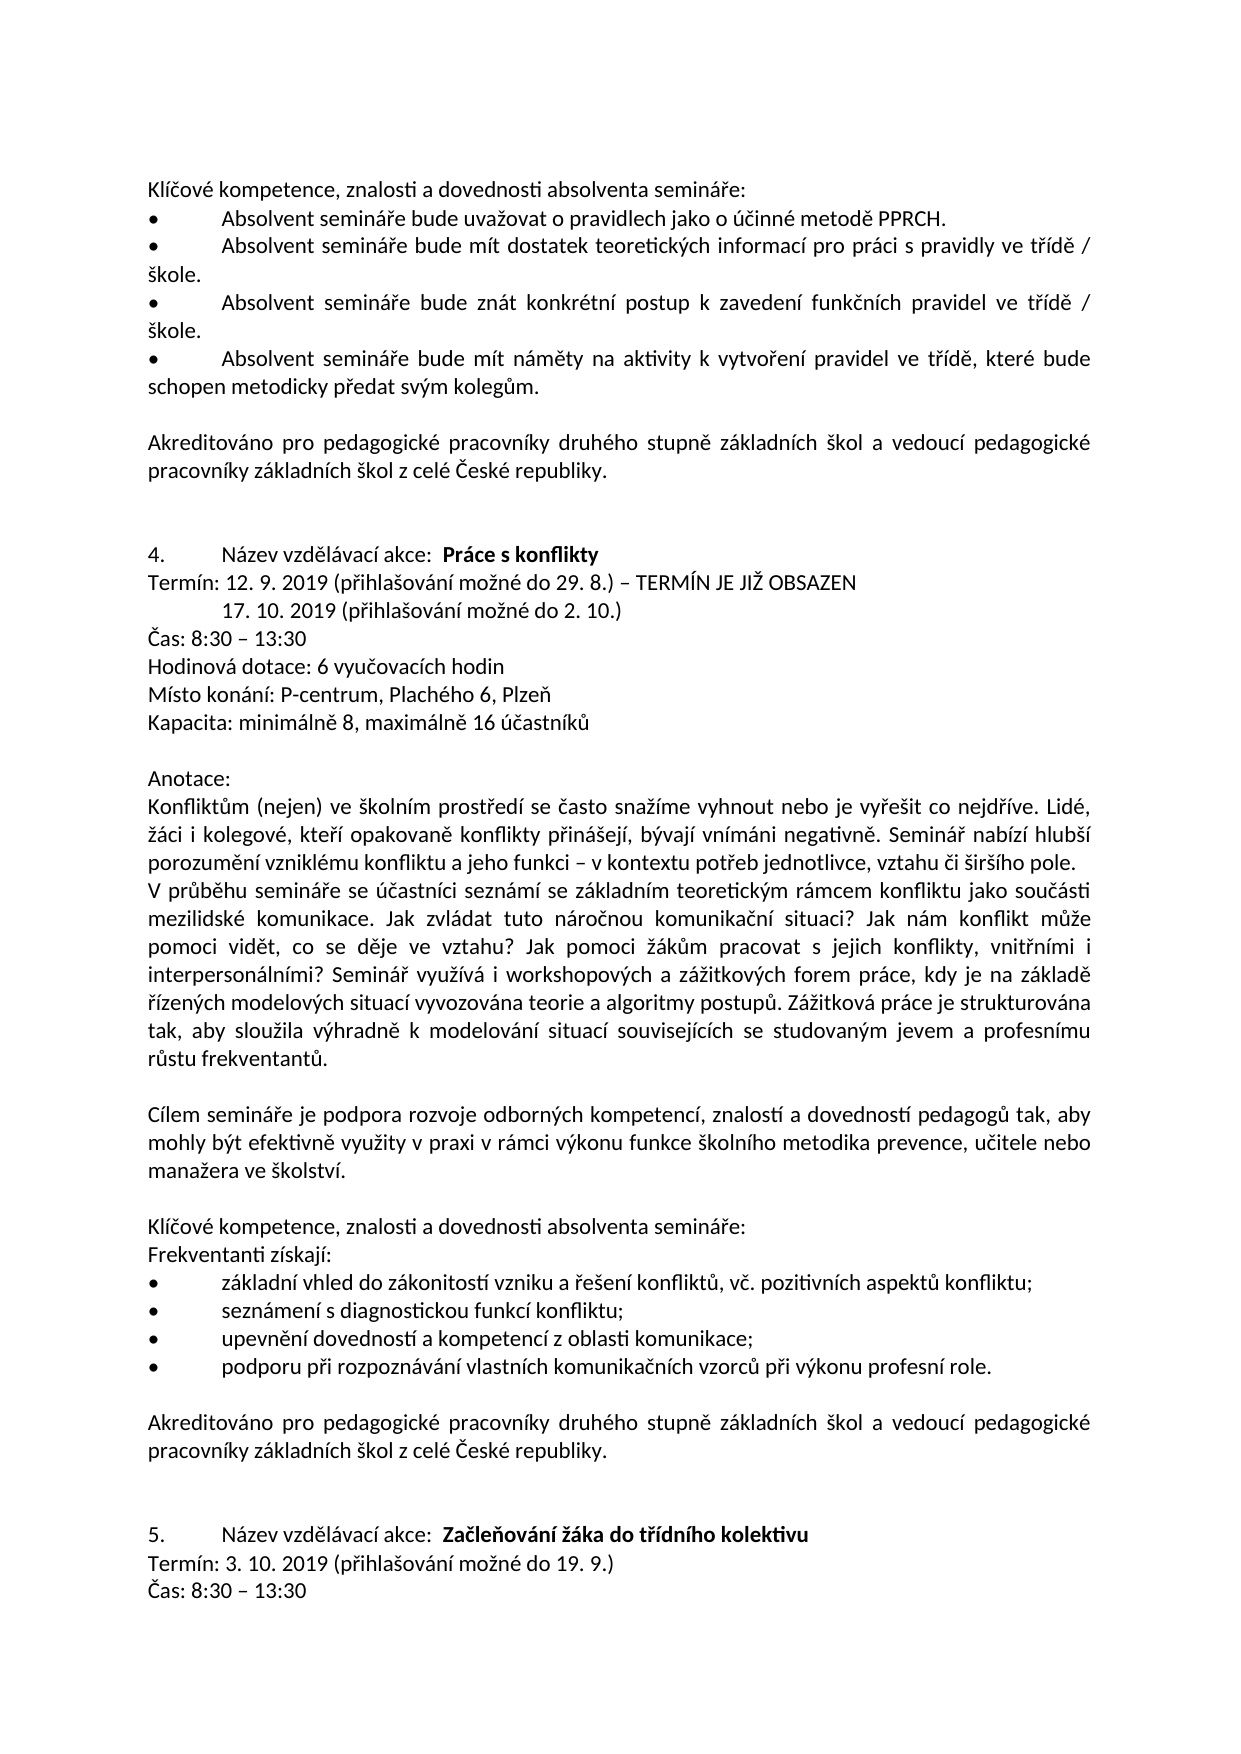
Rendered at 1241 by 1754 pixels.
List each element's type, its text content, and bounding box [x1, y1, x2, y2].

text 17. 10. 2019 (přihlašování možné do 2. 10.) [148, 596, 1093, 624]
text • Absolvent semináře bude mít náměty na aktivity k vytvoření pravidel ve třídě, které bude schopen metodicky předat svým kolegům. [148, 344, 1093, 400]
text • seznámení s diagnostickou funkcí konfliktu; [148, 1296, 1093, 1324]
text • Absolvent semináře bude znát konkrétní postup k zavedení funkčních pravidel ve třídě / škole. [148, 288, 1093, 344]
text Termín: 12. 9. 2019 (přihlašování možné do 29. 8.) – TERMÍN JE JIŽ OBSAZEN [148, 568, 1093, 596]
text Akreditováno pro pedagogické pracovníky druhého stupně základních škol a vedoucí pedagogické pracovníky základních škol z celé České republiky. [148, 1408, 1093, 1464]
text Frekventanti získají: [148, 1240, 1093, 1268]
text Klíčové kompetence, znalosti a dovednosti absolventa semináře: [148, 1212, 1093, 1240]
text Klíčové kompetence, znalosti a dovednosti absolventa semináře: [148, 176, 1093, 204]
text Termín: 3. 10. 2019 (přihlašování možné do 19. 9.) [148, 1549, 1093, 1577]
text • upevnění dovedností a kompetencí z oblasti komunikace; [148, 1324, 1093, 1352]
text • základní vhled do zákonitostí vzniku a řešení konfliktů, vč. pozitivních aspektů konfliktu; [148, 1268, 1093, 1296]
text Cílem semináře je podpora rozvoje odborných kompetencí, znalostí a dovedností pedagogů tak, aby mohly být efektivně využity v praxi v rámci výkonu funkce školního metodika prevence, učitele nebo manažera ve školství. [148, 1100, 1093, 1184]
text Čas: 8:30 – 13:30 [148, 624, 1093, 652]
text Akreditováno pro pedagogické pracovníky druhého stupně základních škol a vedoucí pedagogické pracovníky základních škol z celé České republiky. [148, 428, 1093, 484]
text • podporu při rozpoznávání vlastních komunikačních vzorců při výkonu profesní role. [148, 1352, 1093, 1381]
text Čas: 8:30 – 13:30 [148, 1577, 1093, 1605]
text 5. Název vzdělávací akce: Začleňování žáka do třídního kolektivu [148, 1521, 1093, 1549]
text Hodinová dotace: 6 vyučovacích hodin [148, 652, 1093, 680]
text 4. Název vzdělávací akce: Práce s konflikty [148, 540, 1093, 568]
text • Absolvent semináře bude mít dostatek teoretických informací pro práci s pravidly ve třídě / škole. [148, 232, 1093, 288]
text Kapacita: minimálně 8, maximálně 16 účastníků [148, 708, 1093, 736]
text Anotace: [148, 764, 1093, 792]
text • Absolvent semináře bude uvažovat o pravidlech jako o účinné metodě PPRCH. [148, 204, 1093, 232]
text Místo konání: P-centrum, Plachého 6, Plzeň [148, 680, 1093, 708]
text V průběhu semináře se účastníci seznámí se základním teoretickým rámcem konfliktu jako součásti mezilidské komunikace. Jak zvládat tuto náročnou komunikační situaci? Jak nám konflikt může pomoci vidět, co se děje ve vztahu? Jak pomoci žákům pracovat s jejich konflikty, vnitřními i interpersonálními? Seminář využívá i workshopových a zážitkových forem práce, kdy je na základě řízených modelových situací vyvozována teorie a algoritmy postupů. Zážitková práce je strukturována tak, aby sloužila výhradně k modelování situací souvisejících se studovaným jevem a profesnímu růstu frekventantů. [148, 876, 1093, 1072]
text Konfliktům (nejen) ve školním prostředí se často snažíme vyhnout nebo je vyřešit co nejdříve. Lidé, žáci i kolegové, kteří opakovaně konflikty přinášejí, bývají vnímáni negativně. Seminář nabízí hlubší porozumění vzniklému konfliktu a jeho funkci – v kontextu potřeb jednotlivce, vztahu či širšího pole. [148, 792, 1093, 876]
